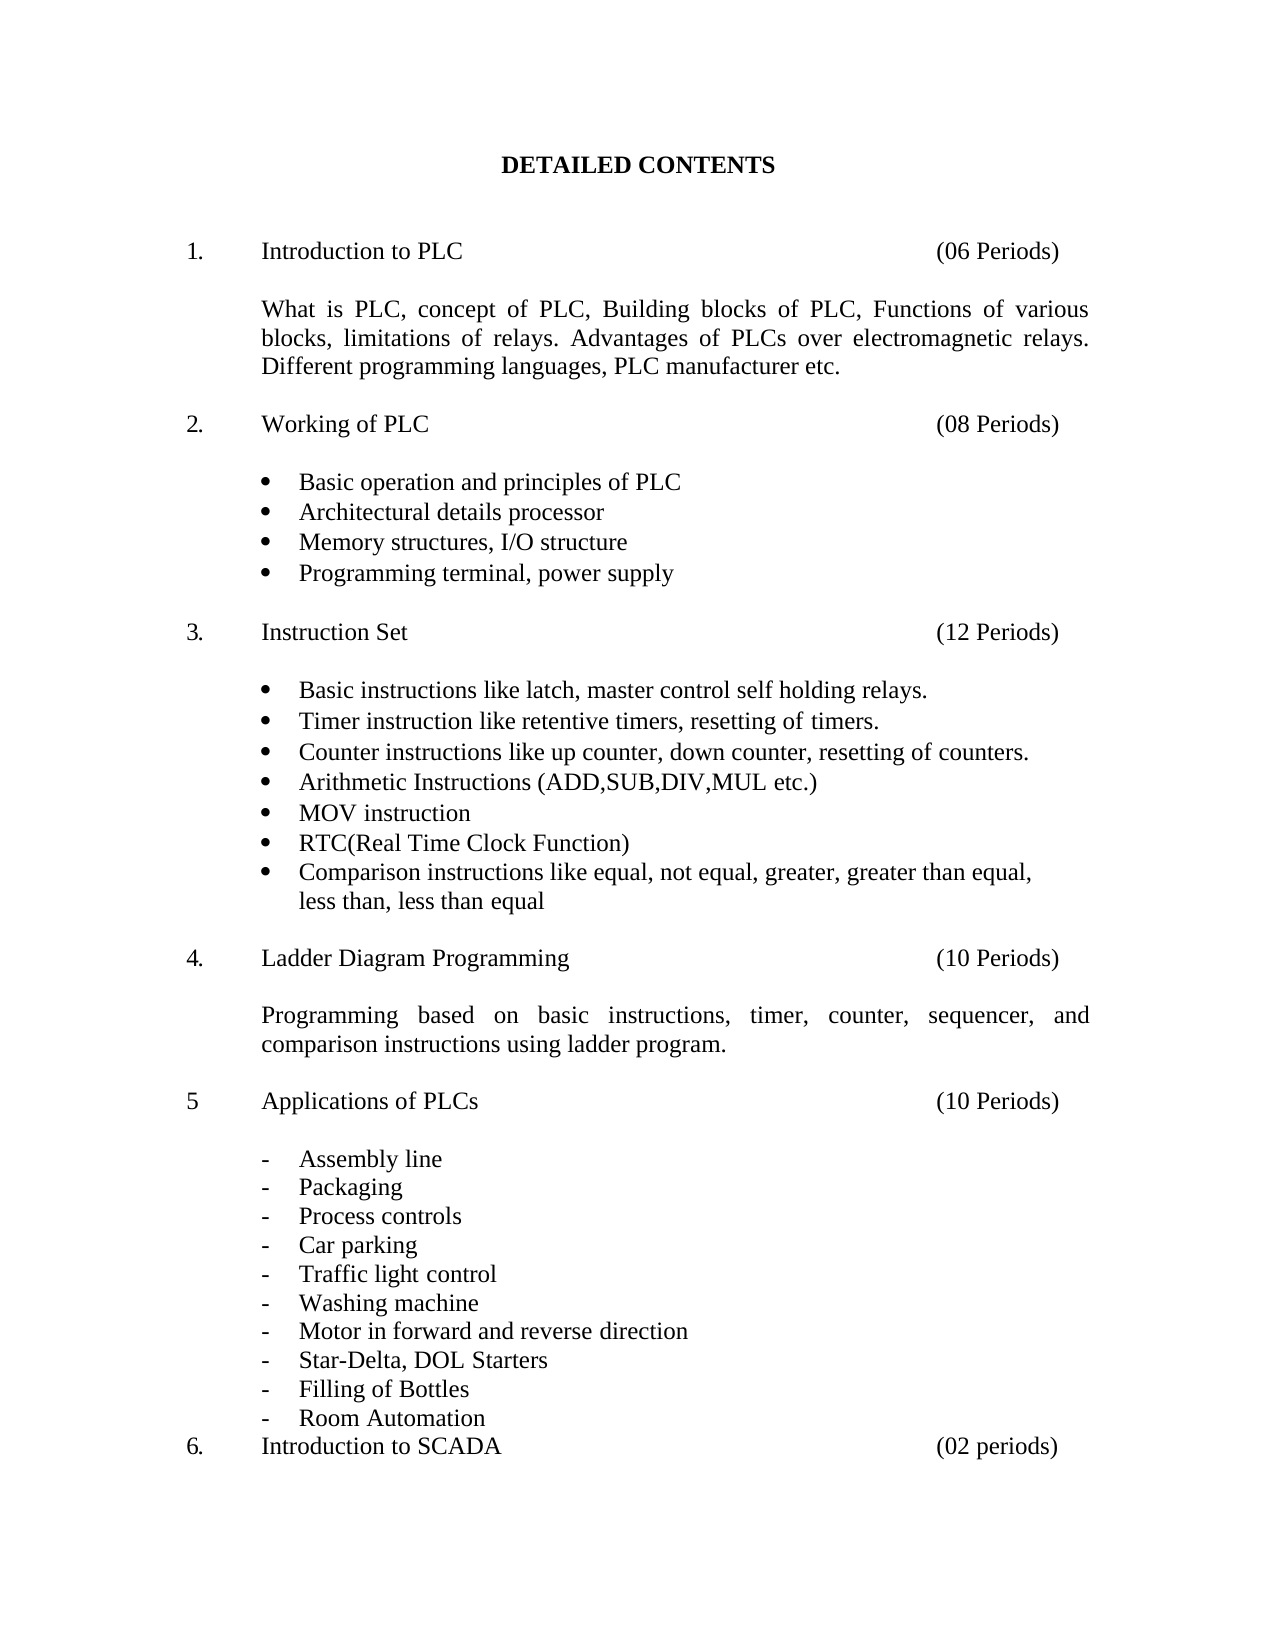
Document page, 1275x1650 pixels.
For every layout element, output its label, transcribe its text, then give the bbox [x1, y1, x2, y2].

list RTC(Real Time Clock Function) [261, 827, 1187, 858]
list Motor in forward and reverse direction [261, 1317, 1187, 1345]
list Counter instructions like up counter, down counter, resetting of counters. [261, 736, 1187, 766]
list Memory structures, I/O structure [261, 526, 1187, 557]
list Introduction to SCADA (02 periods) [186, 1432, 1187, 1460]
text 5 Applications of PLCs (10 Periods) [186, 1086, 1187, 1115]
text What is PLC, concept of PLC, Building blocks of PLC, Functions of various blocks, limitations of relays. Advantages of PLCs over electromagnetic relays. Different programming languages, PLC manufacturer etc. [261, 294, 1090, 380]
list Car parking [261, 1231, 1187, 1259]
list Packaging [261, 1173, 1187, 1202]
list Traffic light control [261, 1259, 1187, 1288]
list Programming terminal, power supply [261, 557, 1187, 587]
list Arithmetic Instructions (ADD,SUB,DIV,MUL etc.) [261, 766, 1187, 797]
list Filling of Bottles [261, 1374, 1187, 1403]
list Timer instruction like retentive timers, resetting of timers. [261, 705, 1187, 736]
list Basic instructions like latch, master control self holding relays. [261, 674, 1187, 705]
list Basic operation and principles of PLC [261, 467, 1187, 495]
list Star-Delta, DOL Starters [261, 1346, 1187, 1374]
list MOV instruction [261, 797, 1187, 827]
list Ladder Diagram Programming (10 Periods) [186, 943, 1187, 972]
list Architectural details processor [261, 496, 1187, 526]
list Instruction Set (12 Periods) [186, 617, 1187, 646]
list Introduction to PLC (06 Periods) [186, 236, 1187, 265]
subtitle DETAILED CONTENTS [501, 150, 1187, 178]
list Washing machine [261, 1288, 1187, 1317]
list Working of PLC (08 Periods) [186, 409, 1187, 438]
list Comparison instructions like equal, not equal, greater, greater than equal, less than, less than equal [261, 858, 1075, 914]
list Process controls [261, 1202, 1187, 1230]
list Assembly line [261, 1144, 1187, 1173]
list Room Automation [261, 1403, 1187, 1432]
text Programming based on basic instructions, timer, counter, sequencer, and comparison instructions using ladder program. [261, 1001, 1091, 1057]
